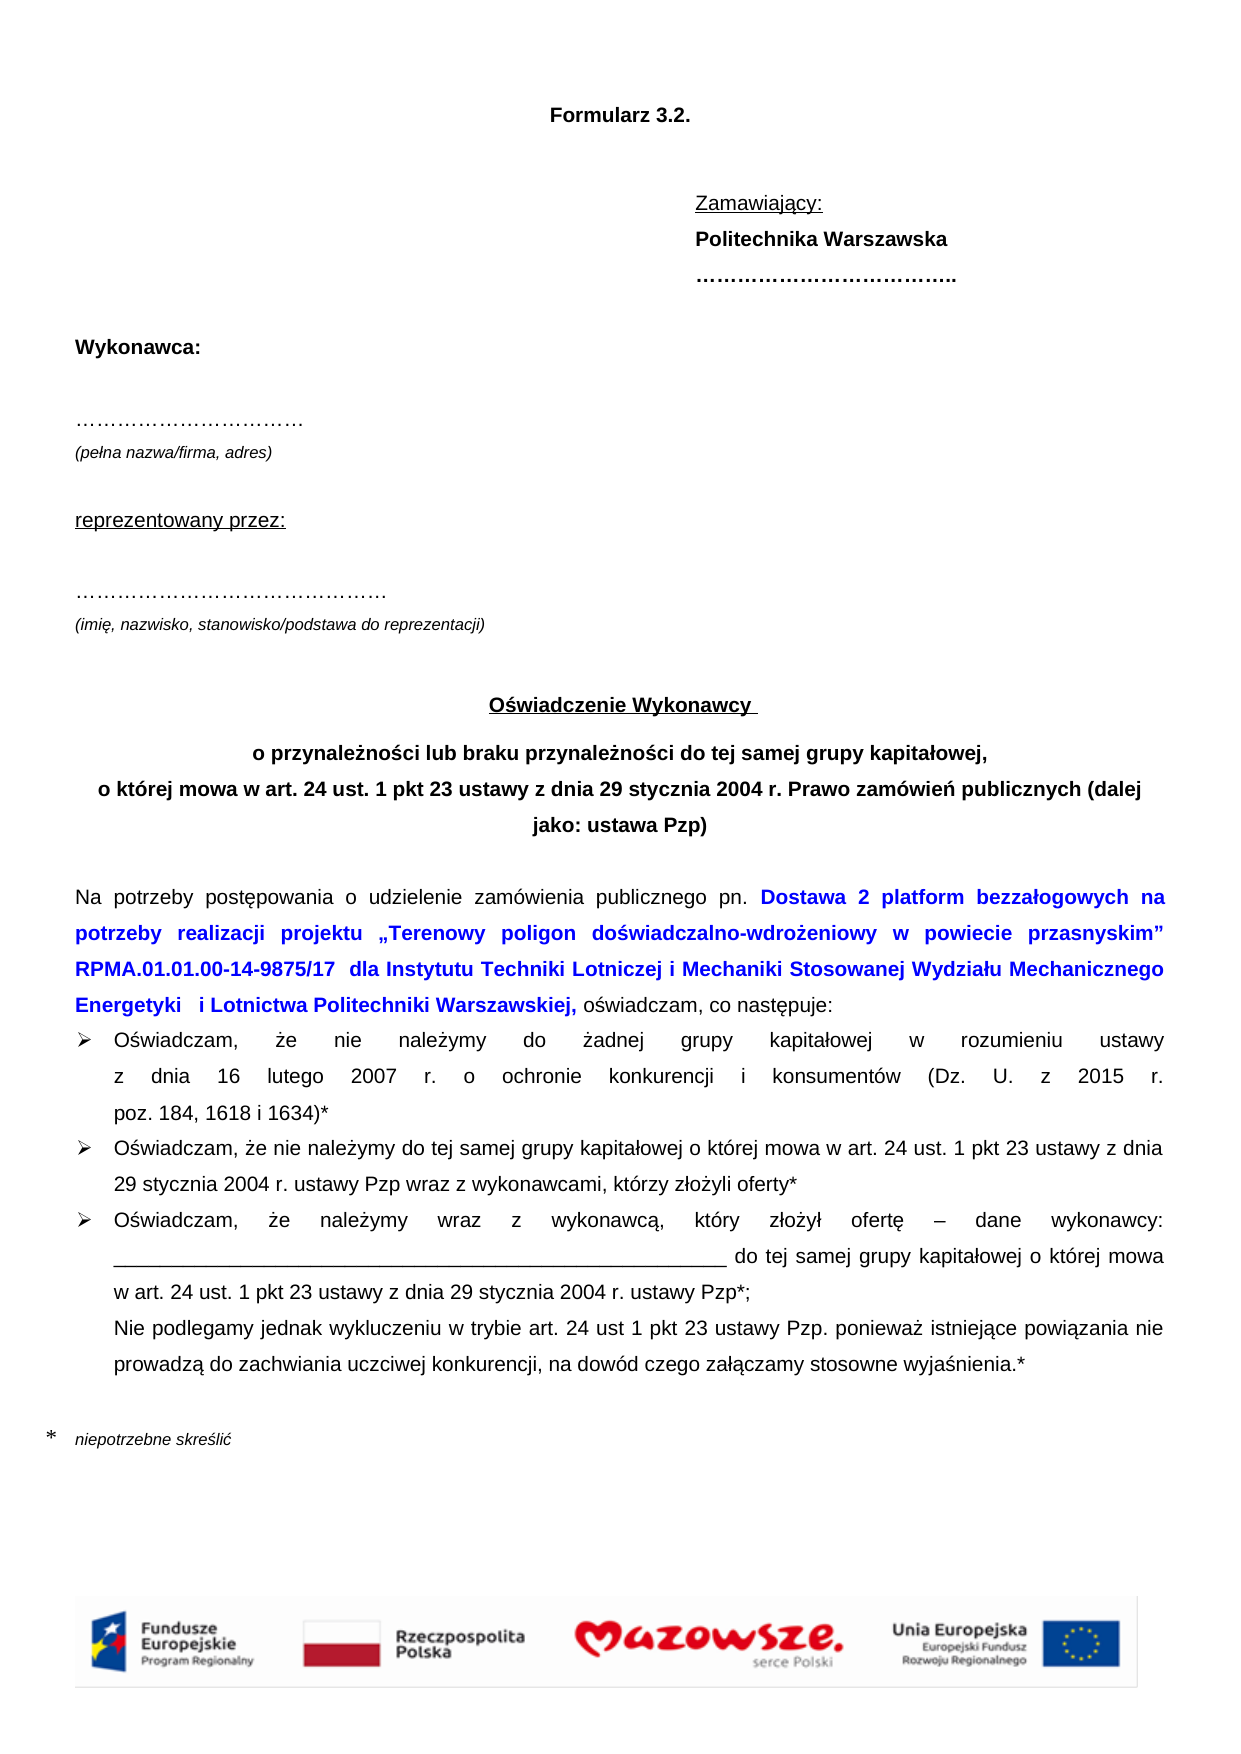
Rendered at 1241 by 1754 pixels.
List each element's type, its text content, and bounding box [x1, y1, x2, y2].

text Politechnika Warszawska [695, 227, 1165, 251]
picture [75, 1596, 1139, 1689]
text Na potrzeby postępowania o udzielenie zamówienia publicznego pn. Dostawa 2 platform bezzałogowych na potrzeby realizacji projektu „Terenowy poligon doświadczalno-wdrożeniowy w powiecie przasnyskim” RPMA.01.01.00-14-9875/17 dla Instytutu Techniki Lotniczej i Mechaniki Stosowanej Wydziału Mechanicznego Energetyki i Lotnictwa Politechniki Warszawskiej, oświadczam, co następuje: [75, 884, 1165, 1016]
text (osobny plik)Formularz 3.2. [75, 103, 1165, 127]
text ……………………………………… [75, 579, 545, 603]
text Nie podlegamy jednak wykluczeniu w trybie art. 24 ust 1 pkt 23 ustawy Pzp. ponieważ istniejące powiązania nie prowadzą do zachwiania uczciwej konkurencji, na dowód czego załączamy stosowne wyjaśnienia.* [113, 1316, 1165, 1376]
list Oświadczam, że należymy wraz z wykonawcą, który złożył ofertę – dane wykonawcy: _____________________________________________________ do tej samej grupy kapitałowej o której mowa w art. 24 ust. 1 pkt 23 ustawy z dnia 29 stycznia 2004 r. ustawy Pzp*; [76, 1208, 1165, 1304]
text ……………………………….. [695, 263, 1165, 287]
list Oświadczam, że nie należymy do tej samej grupy kapitałowej o której mowa w art. 24 ust. 1 pkt 23 ustawy z dnia 29 stycznia 2004 r. ustawy Pzp wraz z wykonawcami, którzy złożyli oferty* [76, 1136, 1165, 1196]
text …………………………… [75, 407, 545, 431]
text (imię, nazwisko, stanowisko/podstawa do reprezentacji) [75, 615, 545, 634]
text o przynależności lub braku przynależności do tej samej grupy kapitałowej, o której mowa w art. 24 ust. 1 pkt 23 ustawy z dnia 29 stycznia 2004 r. Prawo zamówień publicznych (dalej jako: ustawa Pzp) [75, 741, 1165, 837]
text reprezentowany przez: [75, 507, 1165, 531]
list niepotrzebne skreślić [45, 1424, 1165, 1450]
text Wykonawca: [75, 335, 1165, 359]
text Oświadczenie Wykonawcy [75, 692, 1165, 716]
list Oświadczam, że nie należymy do żadnej grupy kapitałowej w rozumieniu ustawy z dnia 16 lutego 2007 r. o ochronie konkurencji i konsumentów (Dz. U. z 2015 r. poz. 184, 1618 i 1634)* [76, 1028, 1165, 1124]
text (pełna nazwa/firma, adres) [75, 443, 1165, 462]
text Zamawiający: [621, 191, 1165, 215]
